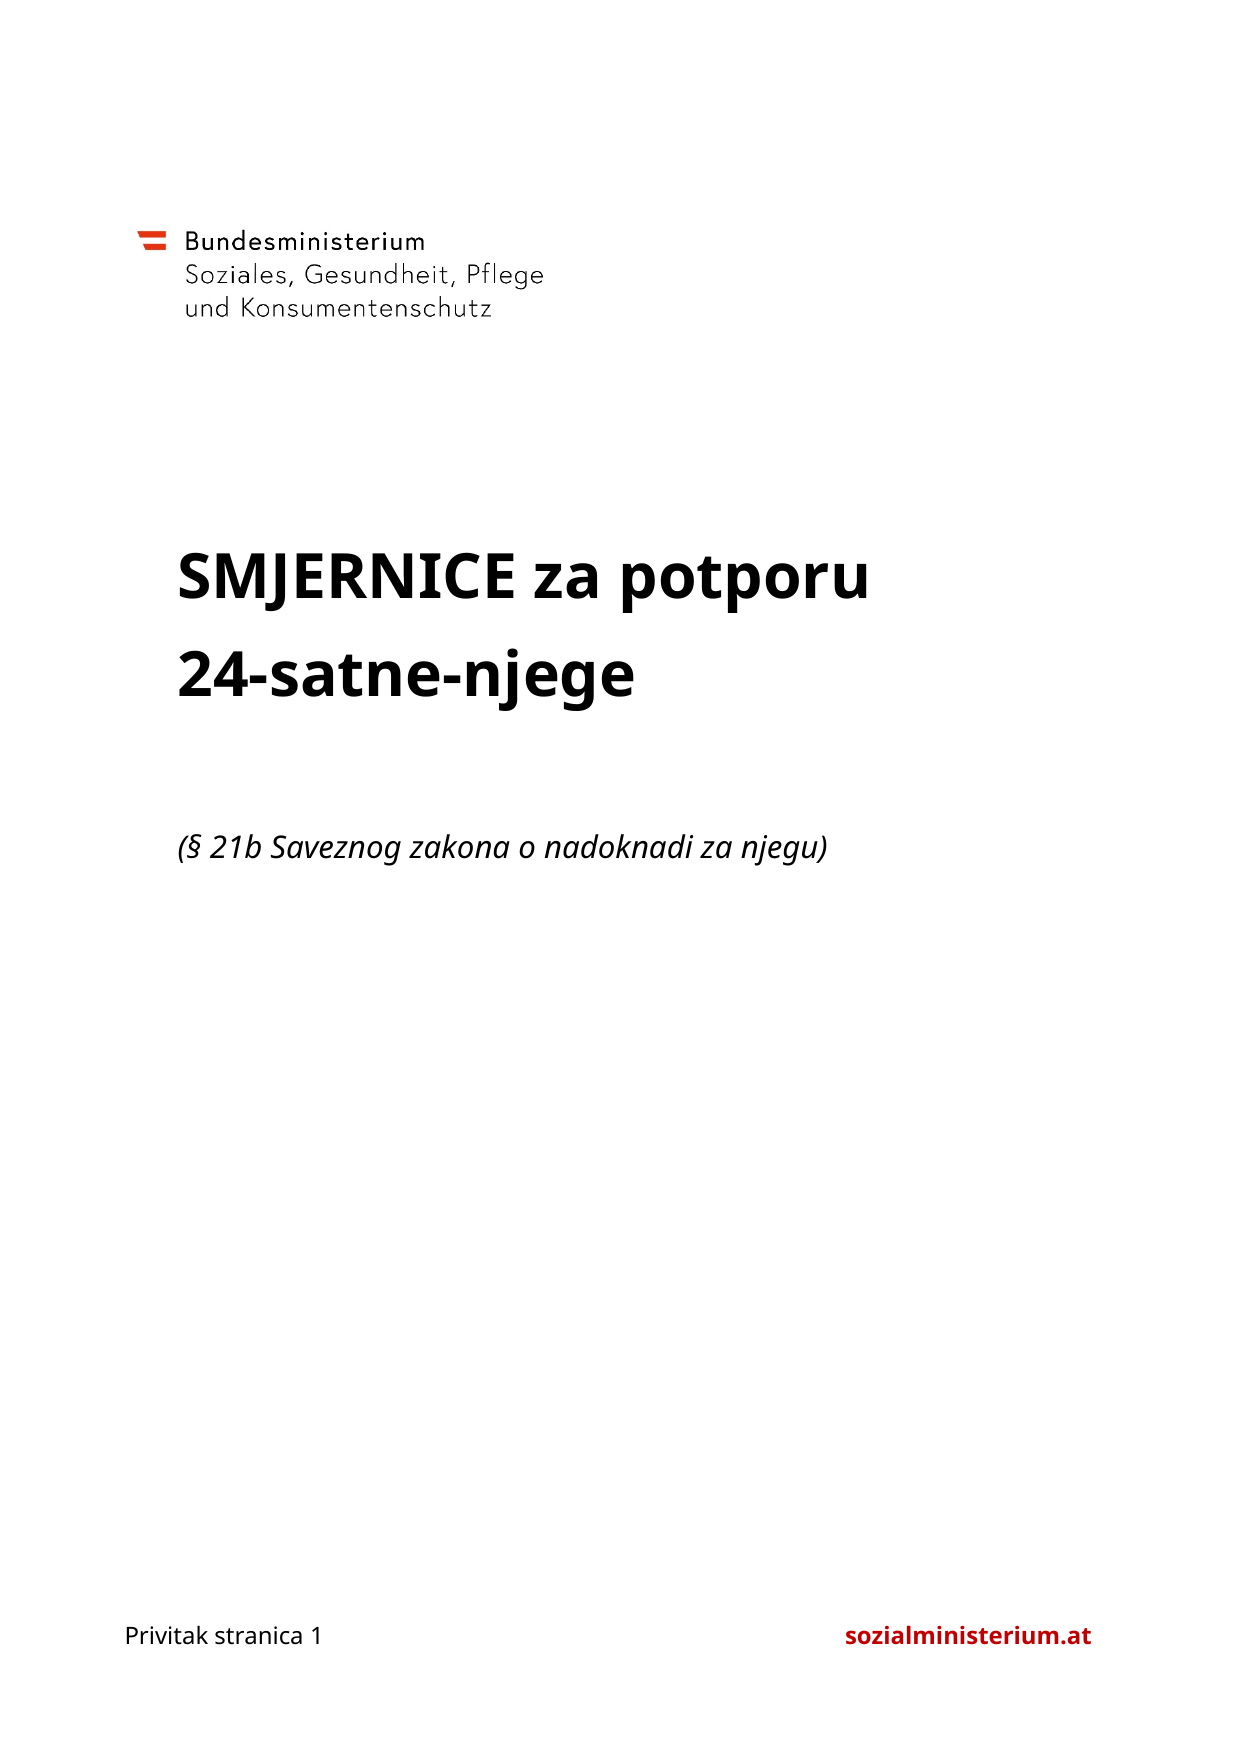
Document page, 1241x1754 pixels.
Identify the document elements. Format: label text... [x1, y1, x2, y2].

picture [118, 212, 559, 331]
subtitle (§ 21b Saveznog zakona o nadoknadi za njegu) [118, 825, 1107, 868]
subtitle 24-satne-njege [118, 629, 1107, 714]
subtitle SMJERNICE za potporu [118, 532, 1107, 617]
